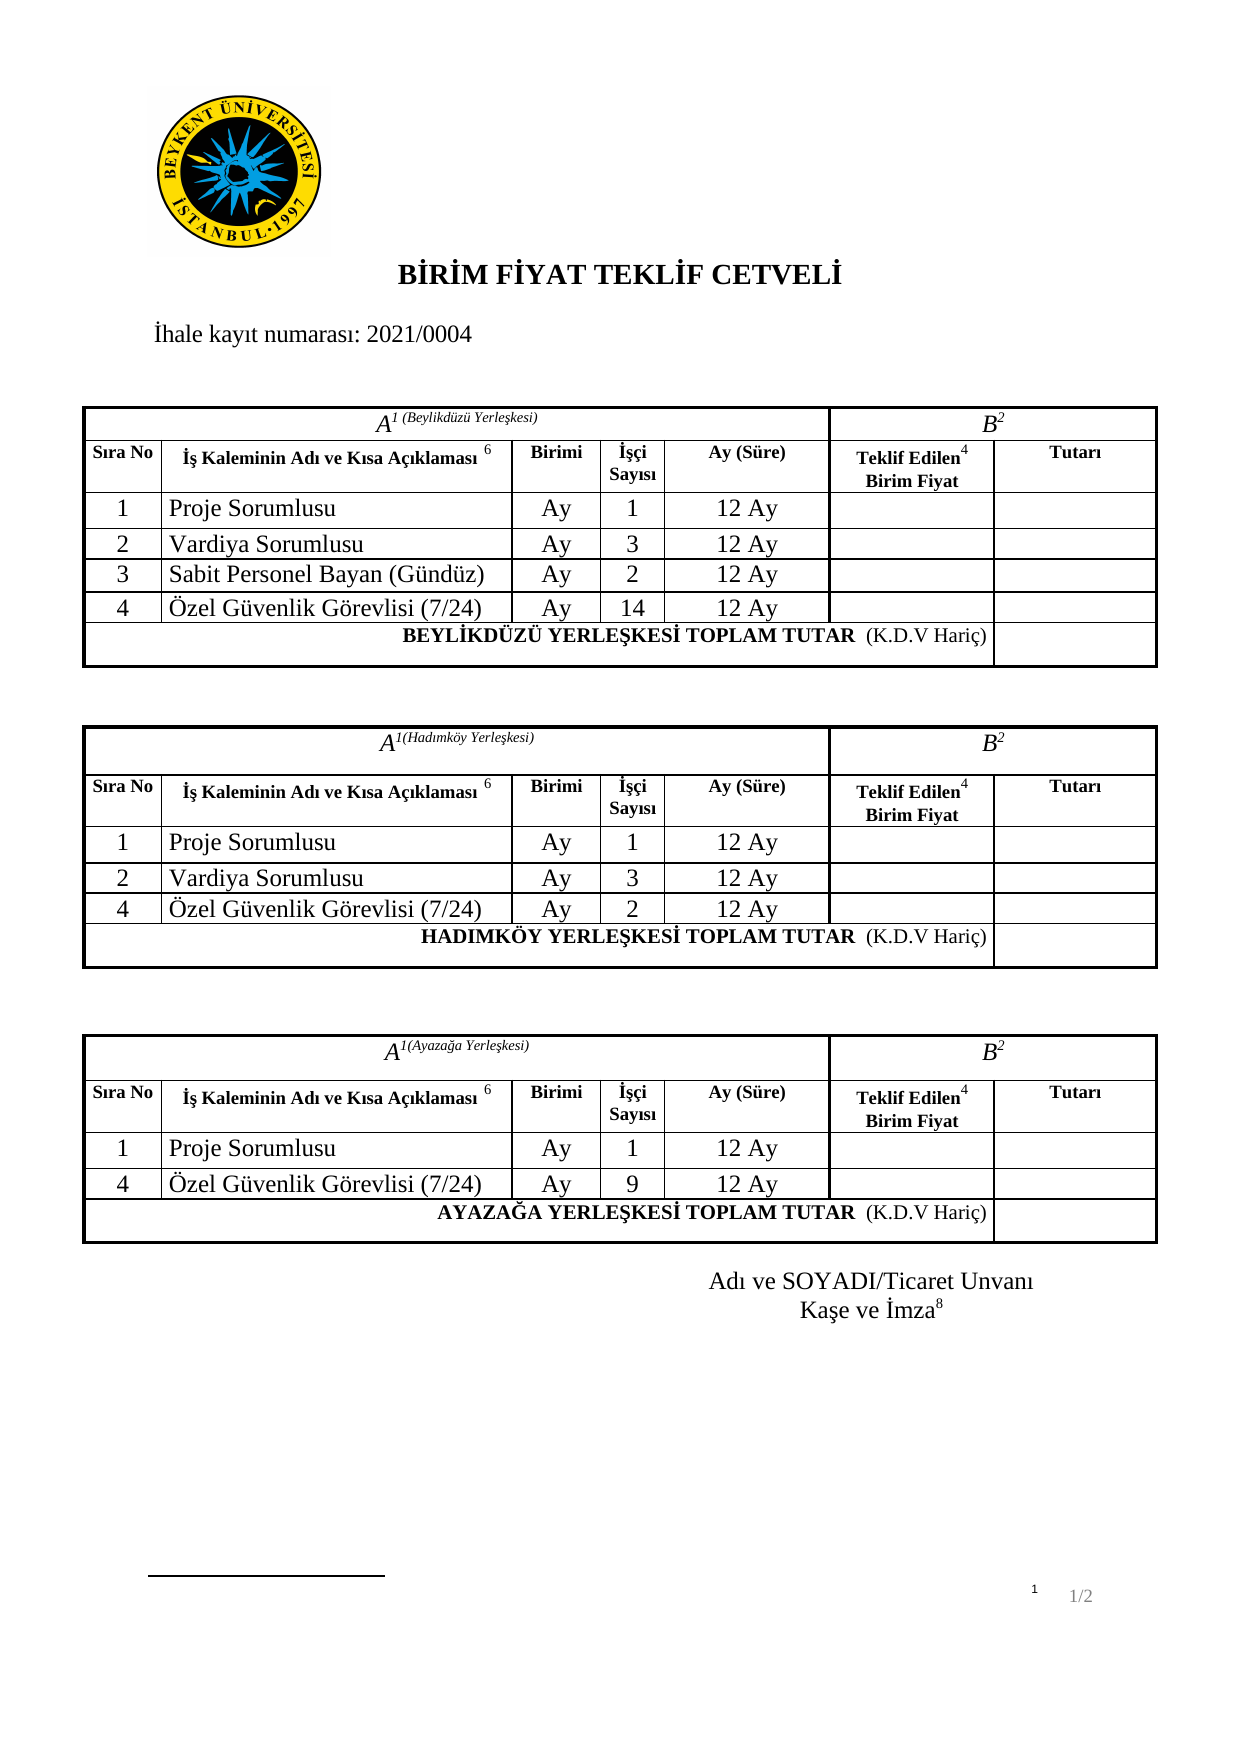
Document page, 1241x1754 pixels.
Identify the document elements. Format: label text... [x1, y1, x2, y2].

table_cell Ay [513, 529, 600, 558]
table_cell 1 [601, 493, 664, 528]
table_cell [995, 623, 1155, 665]
table_cell 14 [601, 593, 664, 621]
table_header A1(Hadımköy Yerleşkesi) [86, 729, 828, 774]
text Adı ve SOYADI/Ticaret Unvanı [650, 1266, 1093, 1295]
table_cell 3 [601, 529, 664, 558]
table_cell [995, 493, 1155, 528]
table_cell [995, 560, 1155, 591]
table_cell 4 [86, 593, 161, 621]
table_cell [995, 529, 1155, 558]
picture [147, 86, 331, 257]
table_cell Vardiya Sorumlusu [162, 529, 511, 558]
table_cell Özel Güvenlik Görevlisi (7/24) [162, 593, 511, 621]
table_header A1(Ayazağa Yerleşkesi) [86, 1037, 828, 1079]
table_cell 12 Ay [665, 894, 828, 923]
table_cell Birimi [513, 1081, 600, 1131]
table_cell HADIMKÖY YERLEŞKESİ TOPLAM TUTAR (K.D.V Hariç) [86, 924, 993, 966]
table_cell 4 [86, 894, 161, 923]
table_cell Sıra No [86, 776, 161, 826]
table_cell 2 [601, 560, 664, 591]
table_cell AYAZAĞA YERLEŞKESİ TOPLAM TUTAR (K.D.V Hariç) [86, 1200, 993, 1241]
table_cell 12 Ay [665, 1169, 828, 1198]
table_cell 12 Ay [665, 1133, 828, 1168]
table_cell Birimi [513, 441, 600, 491]
table_cell İş Kaleminin Adı ve Kısa Açıklaması 6 [162, 1081, 511, 1131]
table_cell 1 [86, 1133, 161, 1168]
table_cell [995, 894, 1155, 923]
table_cell 12 Ay [665, 529, 828, 558]
table_header B2 [831, 409, 1155, 439]
table_header A1 (Beylikdüzü Yerleşkesi) [86, 409, 828, 439]
table_cell İşçi Sayısı [601, 1081, 664, 1131]
table_cell [831, 827, 993, 862]
table_cell [995, 924, 1155, 966]
table_cell Sabit Personel Bayan (Gündüz) [162, 560, 511, 591]
table_cell 1 [86, 827, 161, 862]
table_cell Ay [513, 864, 600, 892]
table_cell Özel Güvenlik Görevlisi (7/24) [162, 1169, 511, 1198]
table_cell 12 Ay [665, 560, 828, 591]
table_cell [995, 827, 1155, 862]
table_cell Ay [513, 894, 600, 923]
table_cell Ay [513, 560, 600, 591]
table_cell [831, 1133, 993, 1168]
text İhale kayıt numarası: 2021/0004 [148, 319, 1093, 348]
table_cell Proje Sorumlusu [162, 493, 511, 528]
table_cell Tutarı [995, 441, 1155, 491]
table_cell Sıra No [86, 441, 161, 491]
table_cell Proje Sorumlusu [162, 1133, 511, 1168]
table_cell Tutarı [995, 776, 1155, 826]
table_cell Proje Sorumlusu [162, 827, 511, 862]
table_cell İşçi Sayısı [601, 441, 664, 491]
table_cell [995, 593, 1155, 621]
table_cell [831, 529, 993, 558]
table_cell 9 [601, 1169, 664, 1198]
table_cell Teklif Edilen4 Birim Fiyat [831, 441, 993, 491]
table_cell Ay [513, 827, 600, 862]
table_cell 1 [601, 1133, 664, 1168]
table_cell 1 [86, 493, 161, 528]
table_cell 1 [601, 827, 664, 862]
table_cell 3 [86, 560, 161, 591]
table_cell [831, 593, 993, 621]
table_cell Ay (Süre) [665, 1081, 828, 1131]
table_header B2 [831, 729, 1155, 774]
table_cell İşçi Sayısı [601, 776, 664, 826]
table_cell [995, 1169, 1155, 1198]
table_cell 2 [86, 864, 161, 892]
table_cell Ay [513, 593, 600, 621]
table_cell 12 Ay [665, 493, 828, 528]
table_cell Özel Güvenlik Görevlisi (7/24) [162, 894, 511, 923]
table_cell Teklif Edilen4 Birim Fiyat [831, 1081, 993, 1131]
table_cell 2 [601, 894, 664, 923]
table_cell İş Kaleminin Adı ve Kısa Açıklaması 6 [162, 441, 511, 491]
table_cell Sıra No [86, 1081, 161, 1131]
table_cell 3 [601, 864, 664, 892]
table_cell [831, 1169, 993, 1198]
table_cell 12 Ay [665, 827, 828, 862]
table_cell BEYLİKDÜZÜ YERLEŞKESİ TOPLAM TUTAR (K.D.V Hariç) [86, 623, 993, 665]
table_cell Ay [513, 1133, 600, 1168]
table_cell 12 Ay [665, 593, 828, 621]
table_cell Teklif Edilen4 Birim Fiyat [831, 776, 993, 826]
table_cell 12 Ay [665, 864, 828, 892]
table_cell Birimi [513, 776, 600, 826]
table_cell [831, 864, 993, 892]
table_cell Tutarı [995, 1081, 1155, 1131]
table_cell [995, 1200, 1155, 1241]
table_cell [995, 1133, 1155, 1168]
table_cell Ay [513, 1169, 600, 1198]
text BİRİM FİYAT TEKLİF CETVELİ [148, 257, 1093, 291]
table_cell 2 [86, 529, 161, 558]
table_cell Ay (Süre) [665, 441, 828, 491]
table_cell İş Kaleminin Adı ve Kısa Açıklaması 6 [162, 776, 511, 826]
table_cell [831, 493, 993, 528]
text Kaşe ve İmza8 [650, 1295, 1093, 1323]
table_header B2 [831, 1037, 1155, 1079]
table_cell 4 [86, 1169, 161, 1198]
table_cell [831, 560, 993, 591]
table_cell Vardiya Sorumlusu [162, 864, 511, 892]
table_cell [995, 864, 1155, 892]
table_cell Ay (Süre) [665, 776, 828, 826]
table_cell [831, 894, 993, 923]
table_cell Ay [513, 493, 600, 528]
